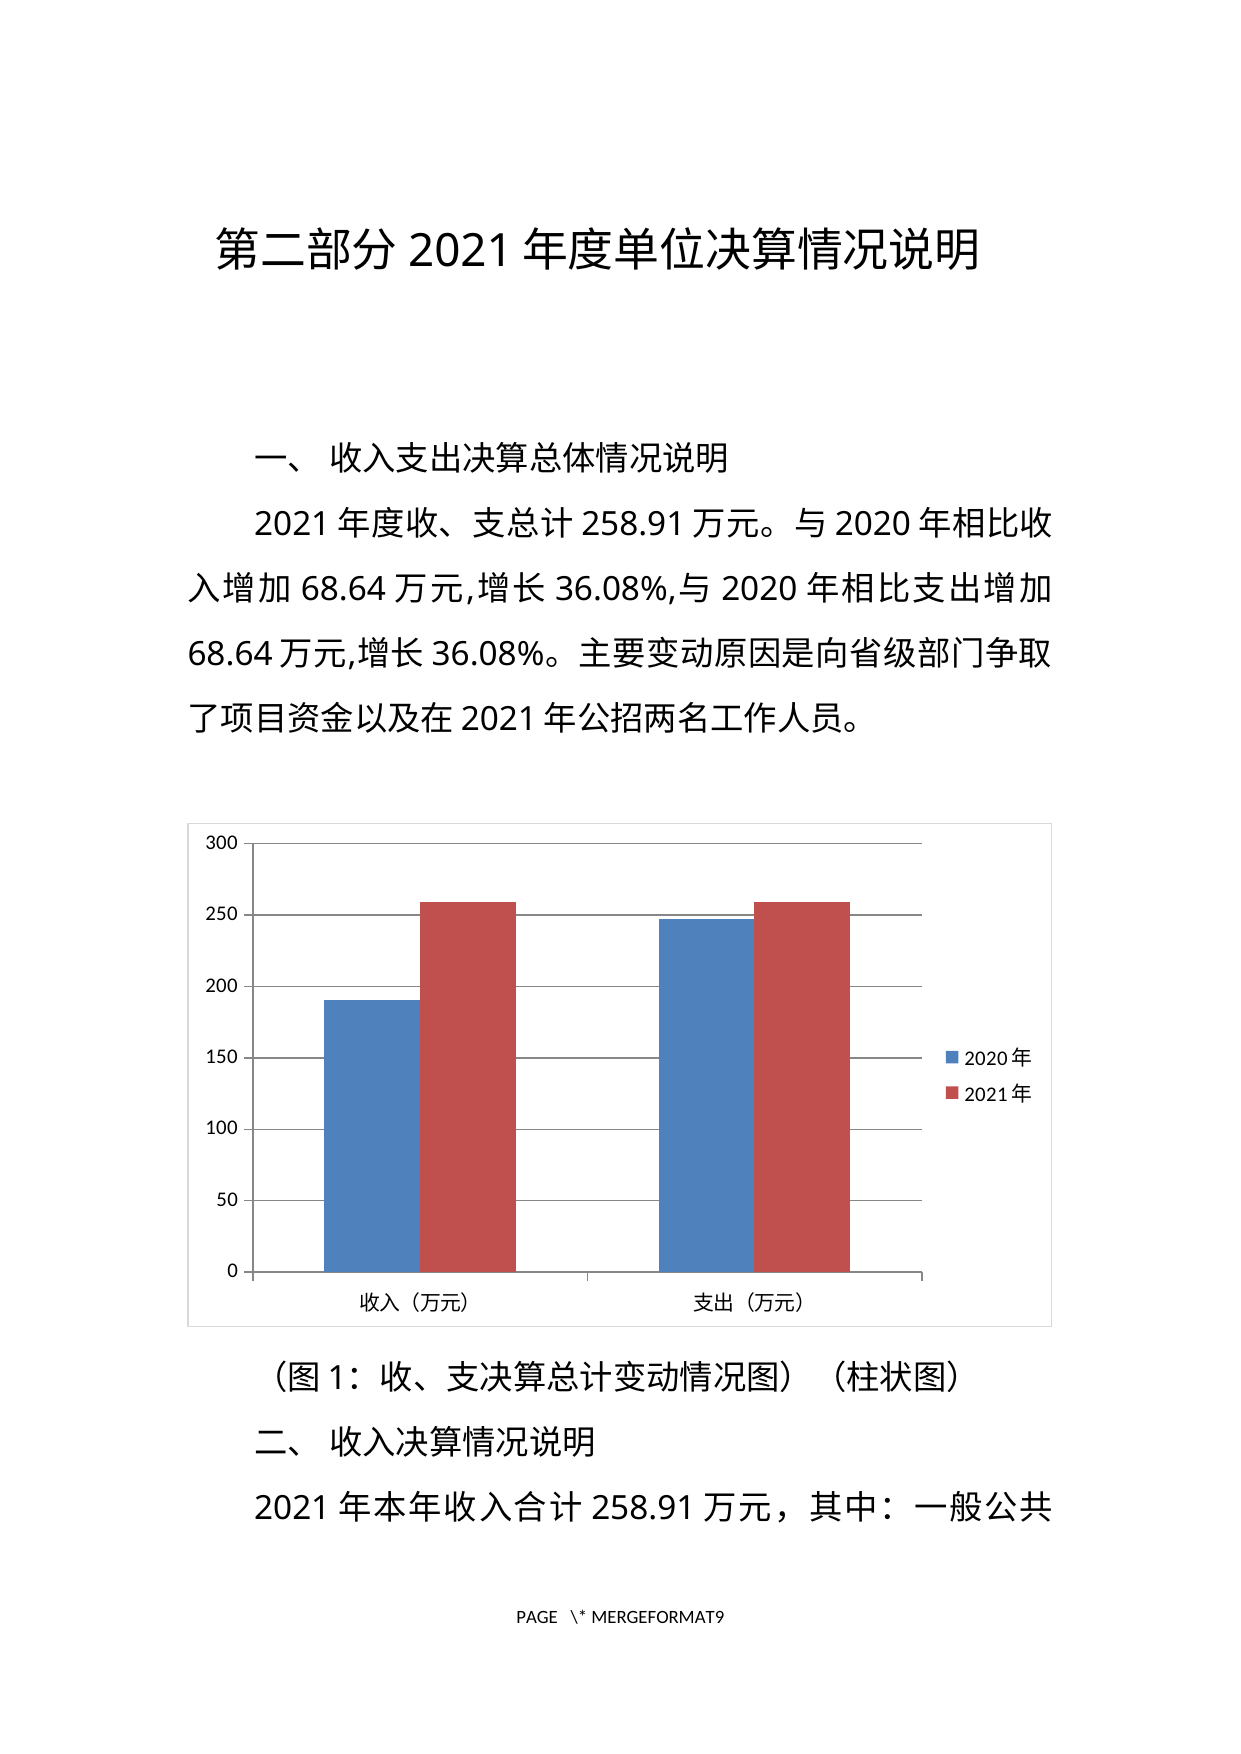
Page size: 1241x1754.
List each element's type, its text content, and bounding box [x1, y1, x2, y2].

text （图1：收、支决算总计变动情况图）（柱状图） [187, 1343, 1053, 1408]
list 收入决算情况说明 [254, 1408, 1053, 1473]
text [187, 1473, 1053, 1538]
list 收入支出决算总体情况说明 [254, 423, 1053, 488]
text 2021年度收、支总计258.91万元。与2020年相比收入增加68.64万元,增长36.08%,与2020年相比支出增加68.64万元,增长36.08%。主要变动原因是向省级部门争取了项目资金以及在2021年公招两名工作人员。 [187, 488, 1053, 748]
subtitle 第二部分 2021年度单位决算情况说明 [187, 197, 1007, 295]
